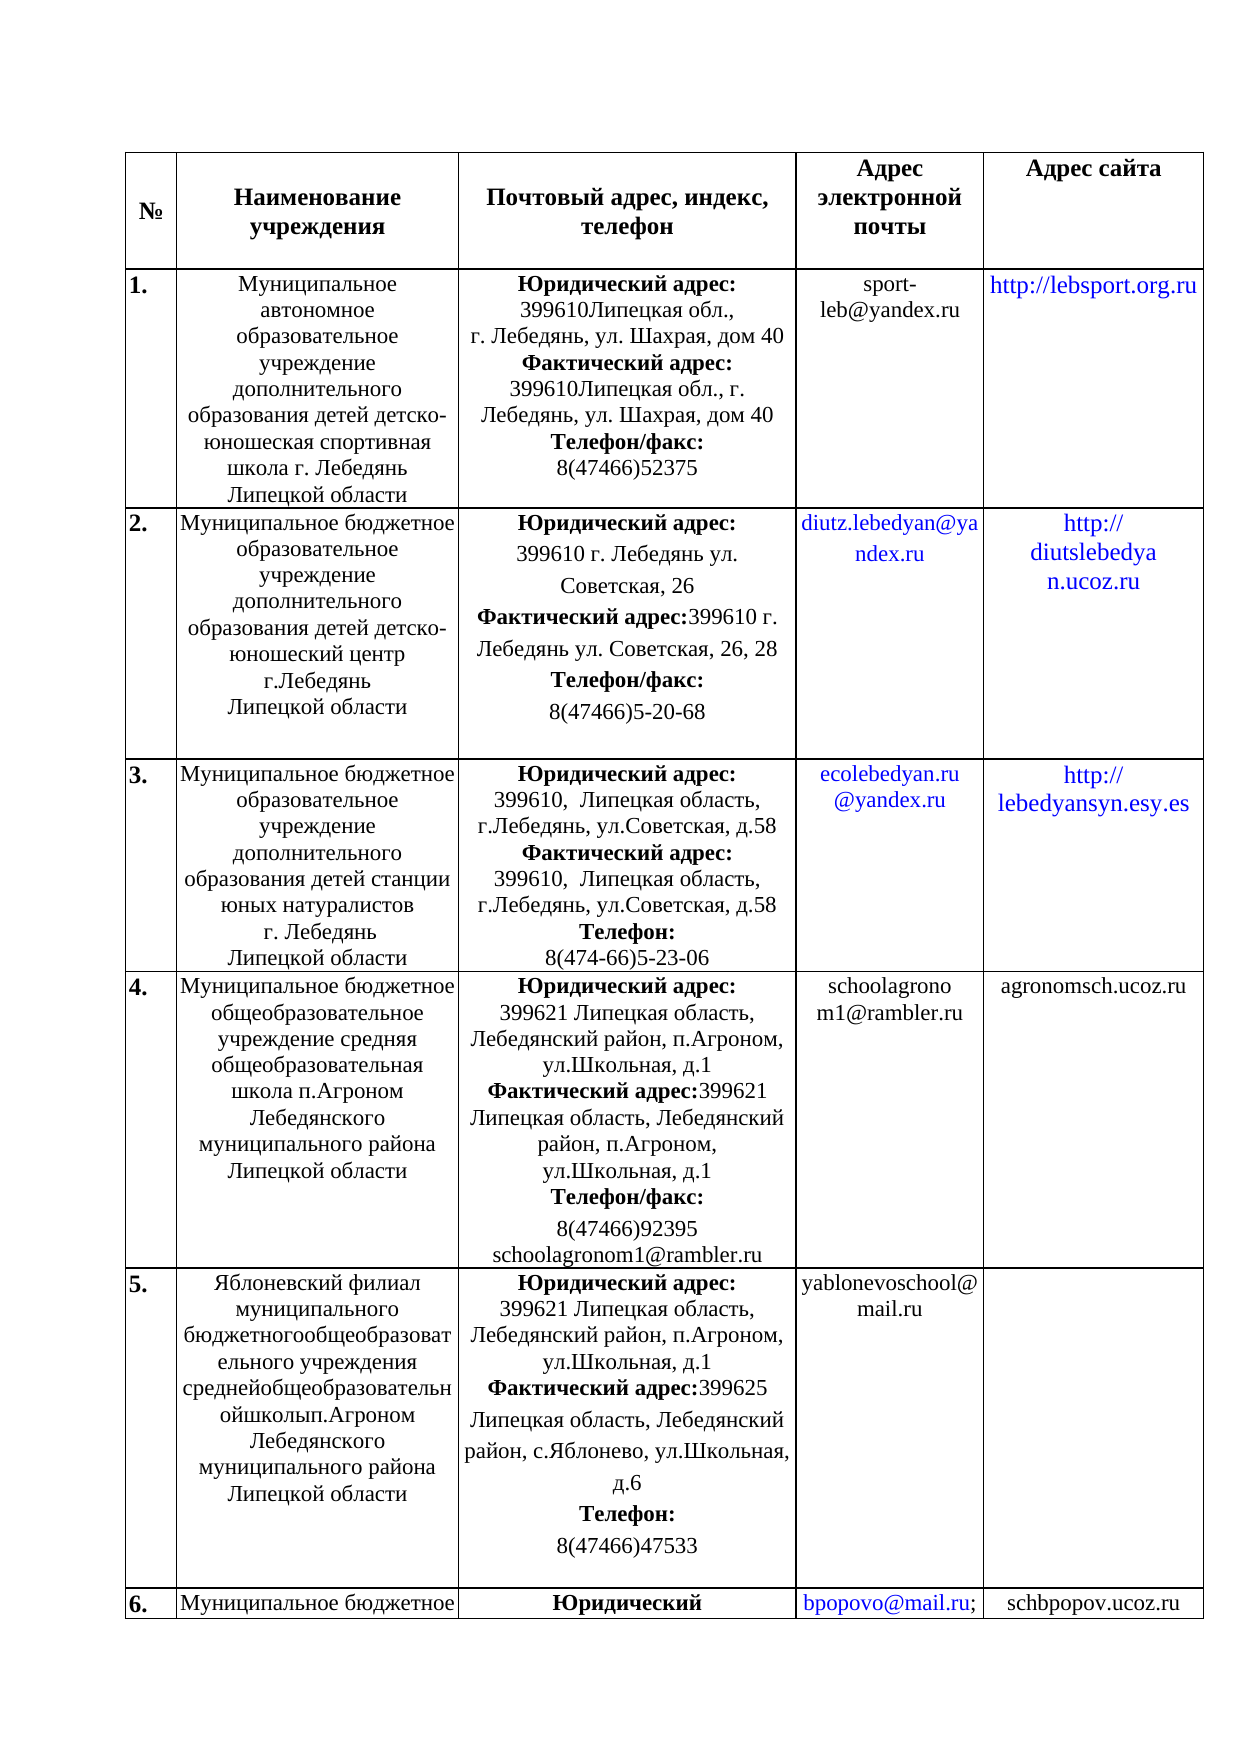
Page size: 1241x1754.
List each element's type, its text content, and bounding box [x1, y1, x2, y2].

table_cell Муниципальное бюджетное образовательное учреждение дополнительного образования детей детско-юношеский центр г.Лебедянь Липецкой области [177, 509, 458, 758]
table_cell Яблоневский филиал муниципального бюджетногообщеобразовательного учреждения среднейобщеобразовательнойшколып.Агроном Лебедянского муниципального района Липецкой области [177, 1269, 458, 1587]
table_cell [177, 1589, 458, 1617]
table_header Адрес электронной почты [797, 153, 983, 268]
table_cell Юридический адрес: 399621 Липецкая область, Лебедянский район, п.Агроном, ул.Школьная, д.1 Фактический адрес:399625 Липецкая область, Лебедянский район, с.Яблонево, ул.Школьная, д.6 Телефон: 8(47466)47533 [459, 1269, 795, 1587]
table_cell [126, 509, 176, 758]
table_cell [126, 270, 176, 507]
table_cell [984, 1269, 1203, 1587]
table_cell schbpopov.ucoz.ru [984, 1589, 1203, 1617]
table_cell sport-leb@yandex.ru [797, 270, 983, 507]
table_cell Юридический адрес: 399610Липецкая обл., г. Лебедянь, ул. Шахрая, дом 40 Фактический адрес: 399610Липецкая обл., г. Лебедянь, ул. Шахрая, дом 40 Телефон/факс: 8(47466)52375 [459, 270, 795, 507]
table_cell schoolagronom1@rambler.ru [797, 972, 983, 1267]
table_cell http://lebsport.org.ru [984, 270, 1203, 507]
table_cell Юридический адрес: 399610 г. Лебедянь ул. Советская, 26 Фактический адрес:399610 г. Лебедянь ул. Советская, 26, 28 Телефон/факс: 8(47466)5-20-68 [459, 509, 795, 758]
table_cell yablonevoschool@mail.ru [797, 1269, 983, 1587]
table_cell [126, 760, 176, 971]
table_cell Юридический адрес: 399621 Липецкая область, Лебедянский район, п.Агроном, ул.Школьная, д.1 Фактический адрес:399621 Липецкая область, Лебедянский район, п.Агроном, ул.Школьная, д.1 Телефон/факс: 8(47466)92395 schoolagronom1@rambler.ru [459, 972, 795, 1267]
table_cell Юридический адрес: 399610, Липецкая область, г.Лебедянь, ул.Советская, д.58 Фактический адрес: 399610, Липецкая область, г.Лебедянь, ул.Советская, д.58 Телефон: 8(474-66)5-23-06 [459, 760, 795, 971]
table_cell http://lebedyansyn.esy.es [984, 760, 1203, 971]
table_cell [126, 1269, 176, 1587]
table_header Наименование учреждения [177, 153, 458, 268]
table_cell [126, 1589, 176, 1617]
table_header Адрес сайта [984, 153, 1203, 268]
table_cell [459, 1589, 795, 1617]
table_cell bpopovo@mail.ru; [797, 1589, 983, 1617]
table_header Почтовый адрес, индекс, телефон [459, 153, 795, 268]
table_cell diutz.lebedyan@yandex.ru [797, 509, 983, 758]
table_header № [126, 153, 176, 268]
table_cell Муниципальное бюджетное общеобразовательное учреждение средняя общеобразовательная школа п.Агроном Лебедянского муниципального района Липецкой области [177, 972, 458, 1267]
table_cell Муниципальное автономное образовательное учреждение дополнительного образования детей детско-юношеская спортивная школа г. Лебедянь Липецкой области [177, 270, 458, 507]
table_cell agronomsch.ucoz.ru [984, 972, 1203, 1267]
table_cell Муниципальное бюджетное образовательное учреждение дополнительного образования детей станции юных натуралистов г. Лебедянь Липецкой области [177, 760, 458, 971]
table_cell ecolebedyan.ru @yandex.ru [797, 760, 983, 971]
table_cell [126, 972, 176, 1267]
table_cell http://diutslebedyan.ucoz.ru [984, 509, 1203, 758]
